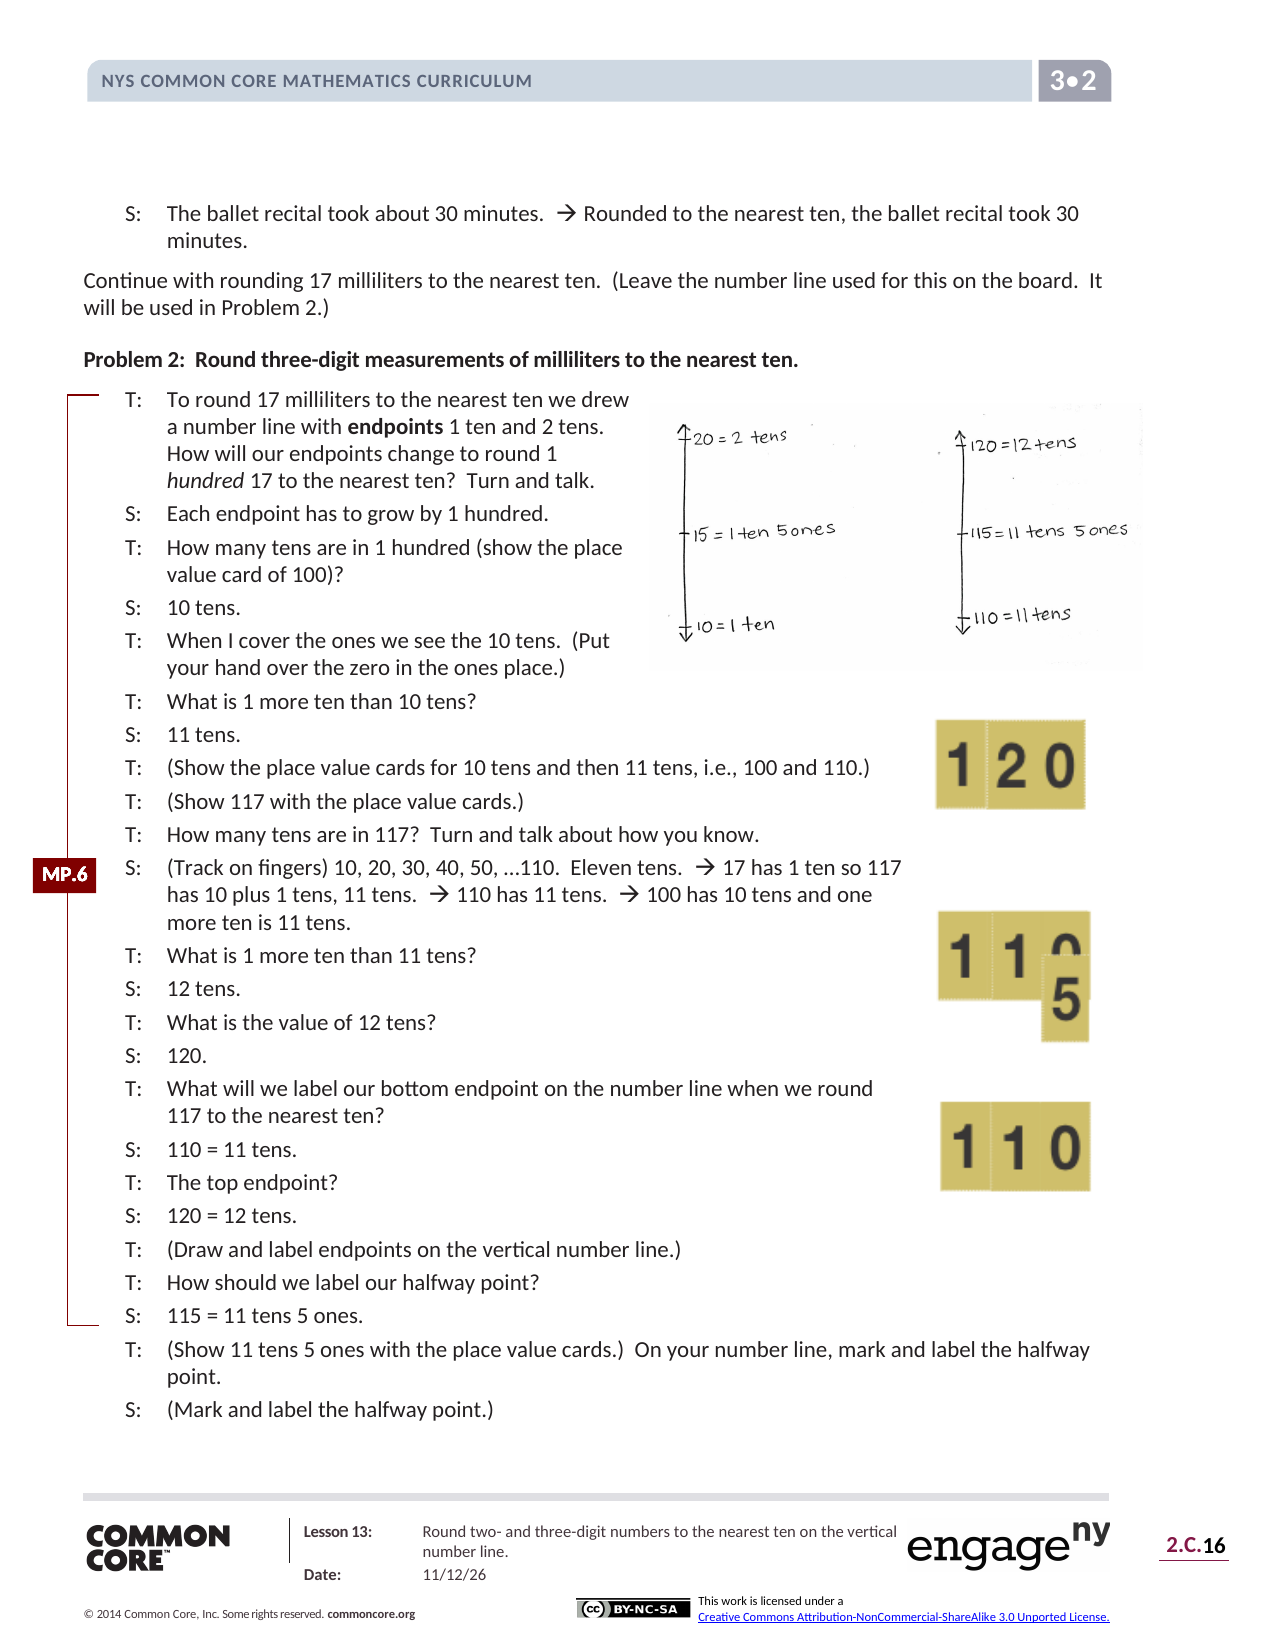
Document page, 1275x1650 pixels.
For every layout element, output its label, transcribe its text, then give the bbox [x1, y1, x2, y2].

list T: (Show the place value cards for 10 tens and then 11 tens, i.e., 100 and 110.) [125, 754, 908, 781]
list T: To round 17 milliliters to the nearest ten we drew a number line with endpoints 1 ten and 2 tens. How will our endpoints change to round 1 hundred 17 to the nearest ten? Turn and talk. [125, 385, 683, 494]
list T: What is 1 more ten than 11 tens? [125, 942, 908, 969]
list T: (Draw and label endpoints on the vertical number line.) [125, 1235, 908, 1262]
list S: The ballet recital took about 30 minutes. Rounded to the nearest ten, the ballet recital took 30 minutes. [125, 200, 1105, 254]
list S: 12 tens. [125, 975, 908, 1002]
list S: (Mark and label the halfway point.) [125, 1396, 1105, 1423]
text Continue with rounding 17 milliliters to the nearest ten. (Leave the number line used for this on the board. It will be used in Problem 2.) [83, 267, 1105, 321]
list T: What will we label our bottom endpoint on the number line when we round 117 to the nearest ten? [125, 1075, 908, 1129]
list S: (Track on fingers) 10, 20, 30, 40, 50, …110. Eleven tens. 17 has 1 ten so 117 has 10 plus 1 tens, 11 tens. 110 has 11 tens. 100 has 10 tens and one more ten is 11 tens. [125, 854, 908, 935]
list S: 11 tens. [125, 721, 683, 748]
list S: 115 = 11 tens 5 ones. [125, 1302, 908, 1329]
list T: How many tens are in 1 hundred (show the place value card of 100)? [125, 533, 683, 587]
list T: When I cover the ones we see the 10 tens. (Put your hand over the zero in the ones place.) [125, 627, 1108, 681]
list S: 120 = 12 tens. [125, 1202, 908, 1229]
list S: 110 = 11 tens. [125, 1135, 908, 1162]
list T: (Show 11 tens 5 ones with the place value cards.) On your number line, mark and label the halfway point. [125, 1335, 1105, 1389]
list T: How should we label our halfway point? [125, 1269, 908, 1296]
picture [649, 403, 1143, 671]
list T: What is 1 more ten than 10 tens? [125, 687, 683, 714]
list S: 10 tens. [125, 594, 683, 621]
list T: The top endpoint? [125, 1169, 908, 1196]
list T: What is the value of 12 tens? [125, 1008, 908, 1035]
picture [574, 1598, 691, 1618]
text Problem 2: Round three-digit measurements of milliliters to the nearest ten. [83, 346, 1108, 373]
picture [81, 1519, 234, 1577]
picture [932, 714, 1095, 1195]
picture [906, 1518, 1110, 1572]
list S: 120. [125, 1042, 908, 1069]
list S: Each endpoint has to grow by 1 hundred. [125, 500, 683, 527]
list T: How many tens are in 117? Turn and talk about how you know. [125, 821, 908, 848]
list T: (Show 117 with the place value cards.) [125, 787, 908, 814]
